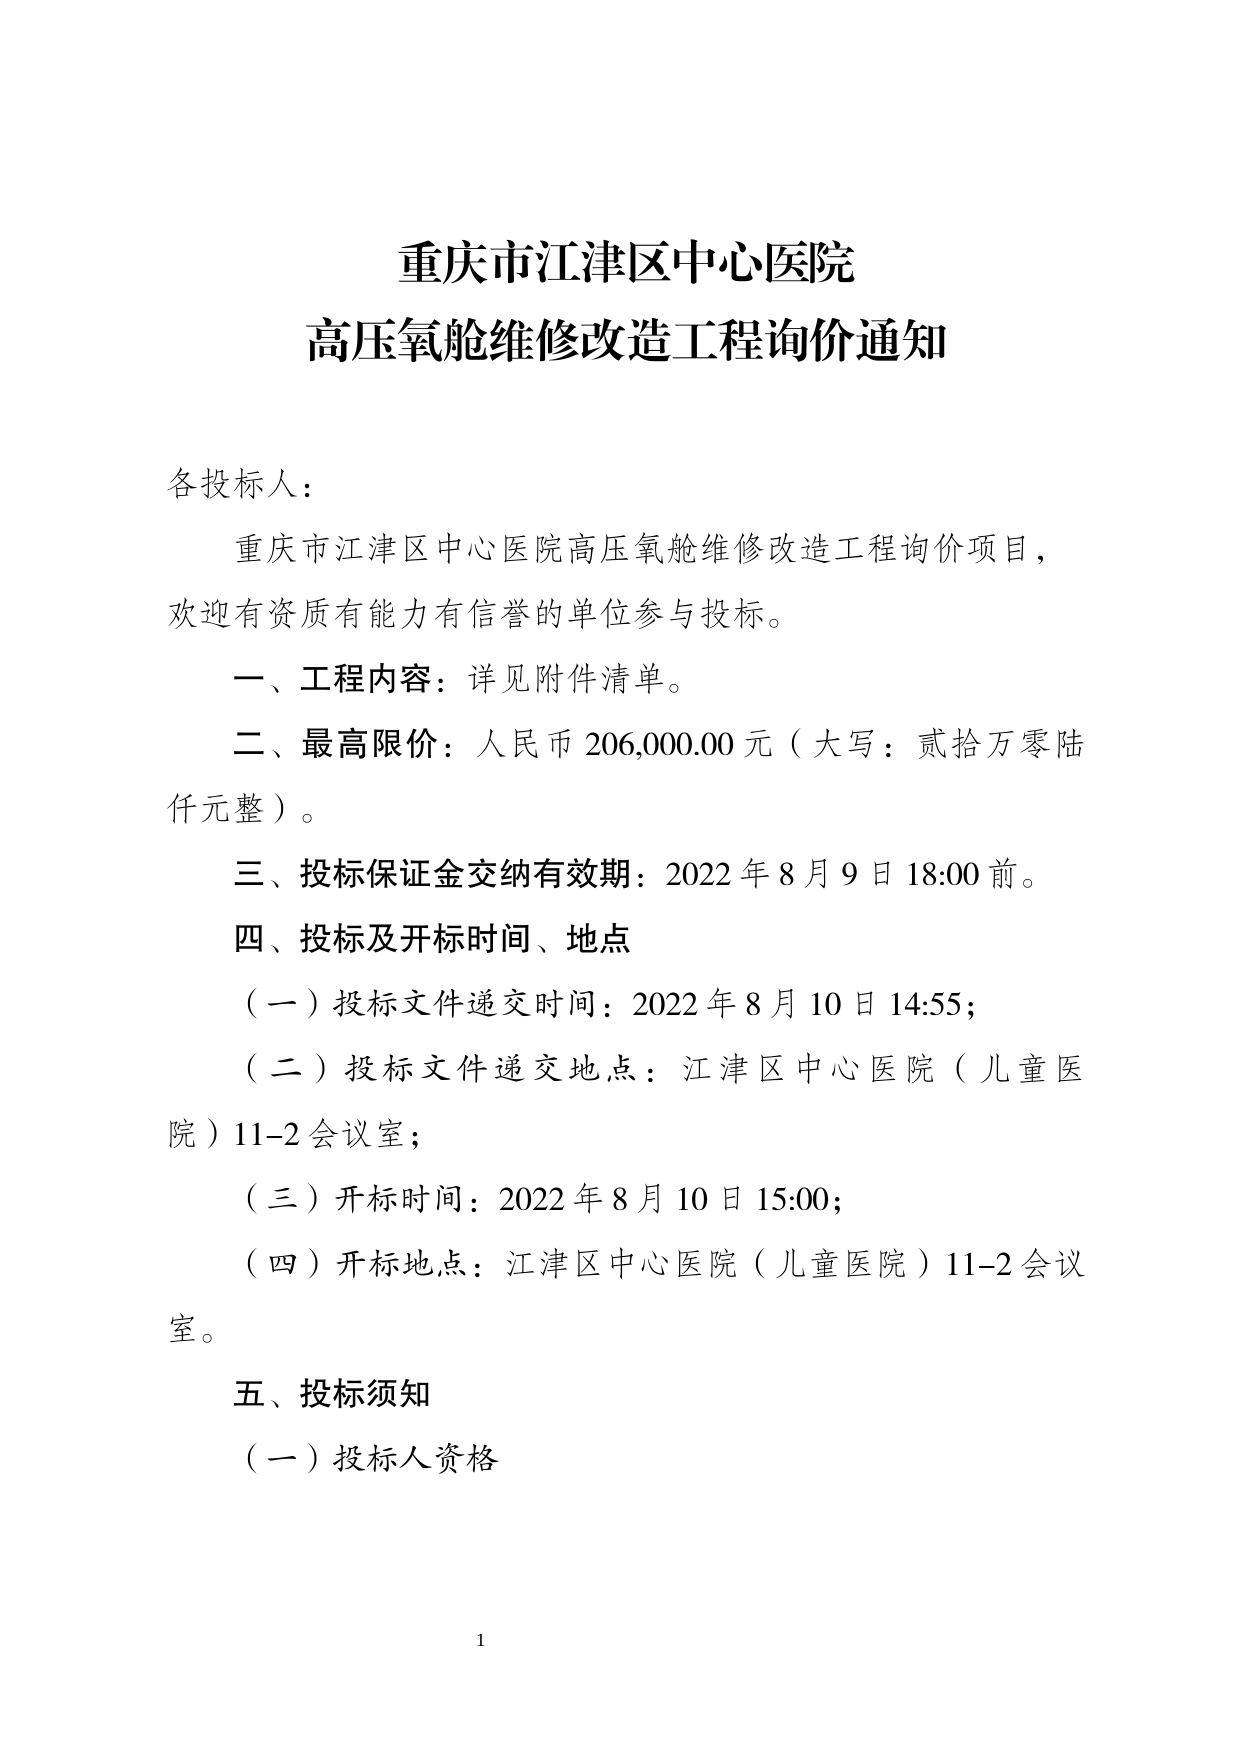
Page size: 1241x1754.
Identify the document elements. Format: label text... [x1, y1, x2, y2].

text （一）投标文件递交时间：2022年8月10日14:55； [165, 973, 1087, 1038]
text 四、投标及开标时间、地点 [165, 908, 1087, 973]
title 高压氧舱维修改造工程询价通知 [165, 310, 1087, 375]
text （三）开标时间：2022年8月10日15:00； [165, 1168, 1087, 1233]
list 三、投标保证金交纳有效期：2022年8月9日18:00前。 [165, 843, 1087, 908]
title 重庆市江津区中心医院高压氧舱维修改造工程询价项目，欢迎有资质有能力有信誉的单位参与投标。 [165, 518, 1087, 648]
list 一、工程内容：详见附件清单。 [165, 648, 1087, 713]
text 各投标人： [165, 453, 1087, 518]
text 五、投标须知 [165, 1363, 1087, 1428]
title 重庆市江津区中心医院 [165, 233, 1087, 298]
text （四）开标地点：江津区中心医院（儿童医院）11-2会议室。 [165, 1233, 1087, 1363]
list 二、最高限价：人民币206,000.00元（大写：贰拾万零陆仟元整）。 [165, 713, 1087, 843]
text （一）投标人资格 [165, 1428, 1087, 1493]
text （二）投标文件递交地点：江津区中心医院（儿童医院）11-2会议室； [165, 1038, 1087, 1168]
